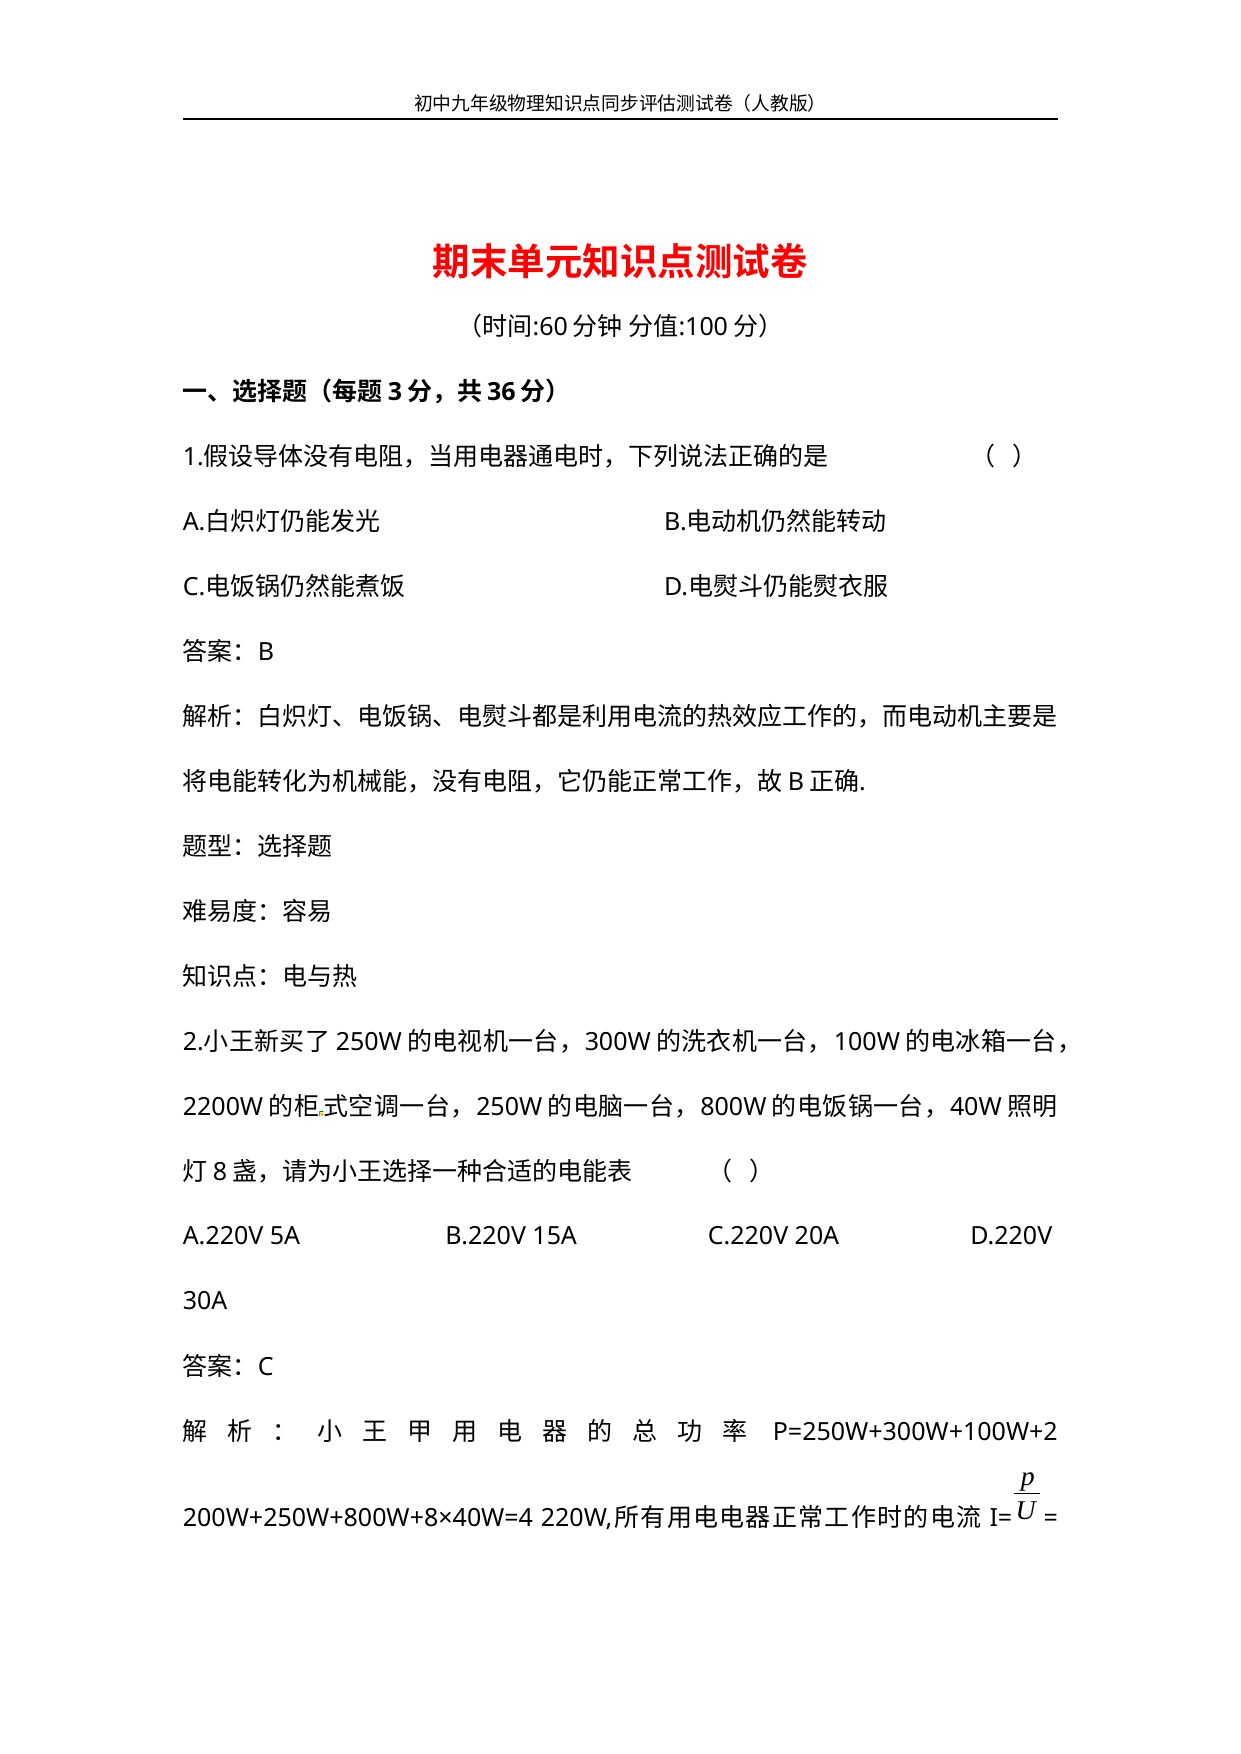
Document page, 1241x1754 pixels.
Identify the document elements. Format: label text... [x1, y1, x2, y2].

text （时间:60分钟 分值:100分） [183, 292, 1058, 357]
text 难易度：容易 [183, 877, 1058, 942]
text 解析：白炽灯、电饭锅、电熨斗都是利用电流的热效应工作的，而电动机主要是将电能转化为机械能，没有电阻，它仍能正常工作，故B正确. [183, 682, 1058, 812]
text 答案：B [183, 617, 1058, 682]
text A.白炽灯仍能发光 B.电动机仍然能转动 [183, 487, 1058, 552]
text 题型：选择题 [183, 812, 1058, 877]
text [183, 1397, 1058, 1559]
text 期末单元知识点测试卷 [183, 227, 1058, 292]
text 一、选择题（每题3分，共36分） [183, 357, 1058, 422]
text 知识点：电与热 [183, 942, 1058, 1007]
text 1.假设导体没有电阻，当用电器通电时，下列说法正确的是 （ ） [183, 422, 1058, 487]
text C.电饭锅仍然能煮饭 D.电熨斗仍能熨衣服 [183, 552, 1058, 617]
text 答案：C [183, 1332, 1058, 1397]
text A.220V 5A B.220V 15A C.220V 20A D.220V 30A [183, 1202, 1058, 1332]
list 小王新买了250W的电视机一台，300W的洗衣机一台，100W的电冰箱一台，2200W的柜式空调一台，250W的电脑一台，800W的电饭锅一台，40W照明灯8盏，请为小王选择一种合适的电能表 （ ） [183, 1007, 1058, 1202]
